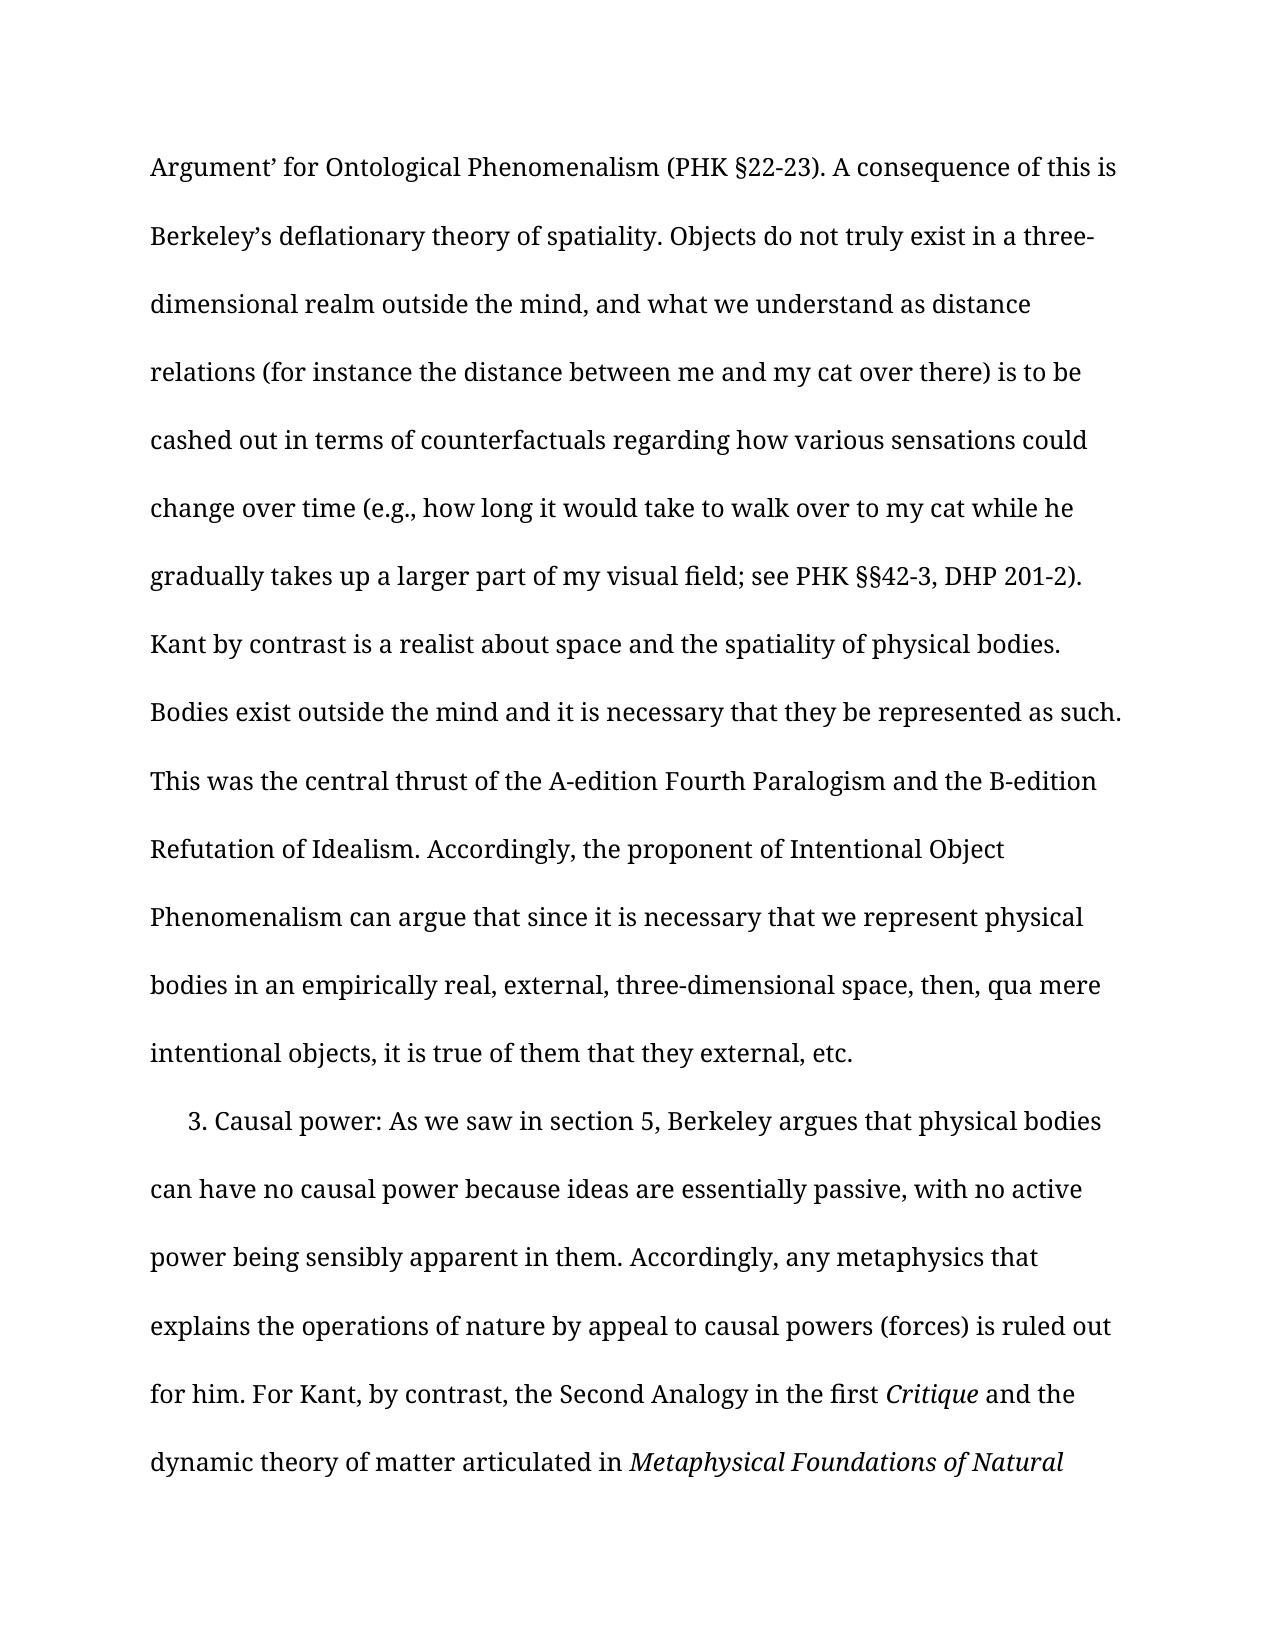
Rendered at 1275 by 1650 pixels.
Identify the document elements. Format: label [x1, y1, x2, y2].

text [150, 150, 1125, 1070]
text [150, 1104, 1125, 1478]
